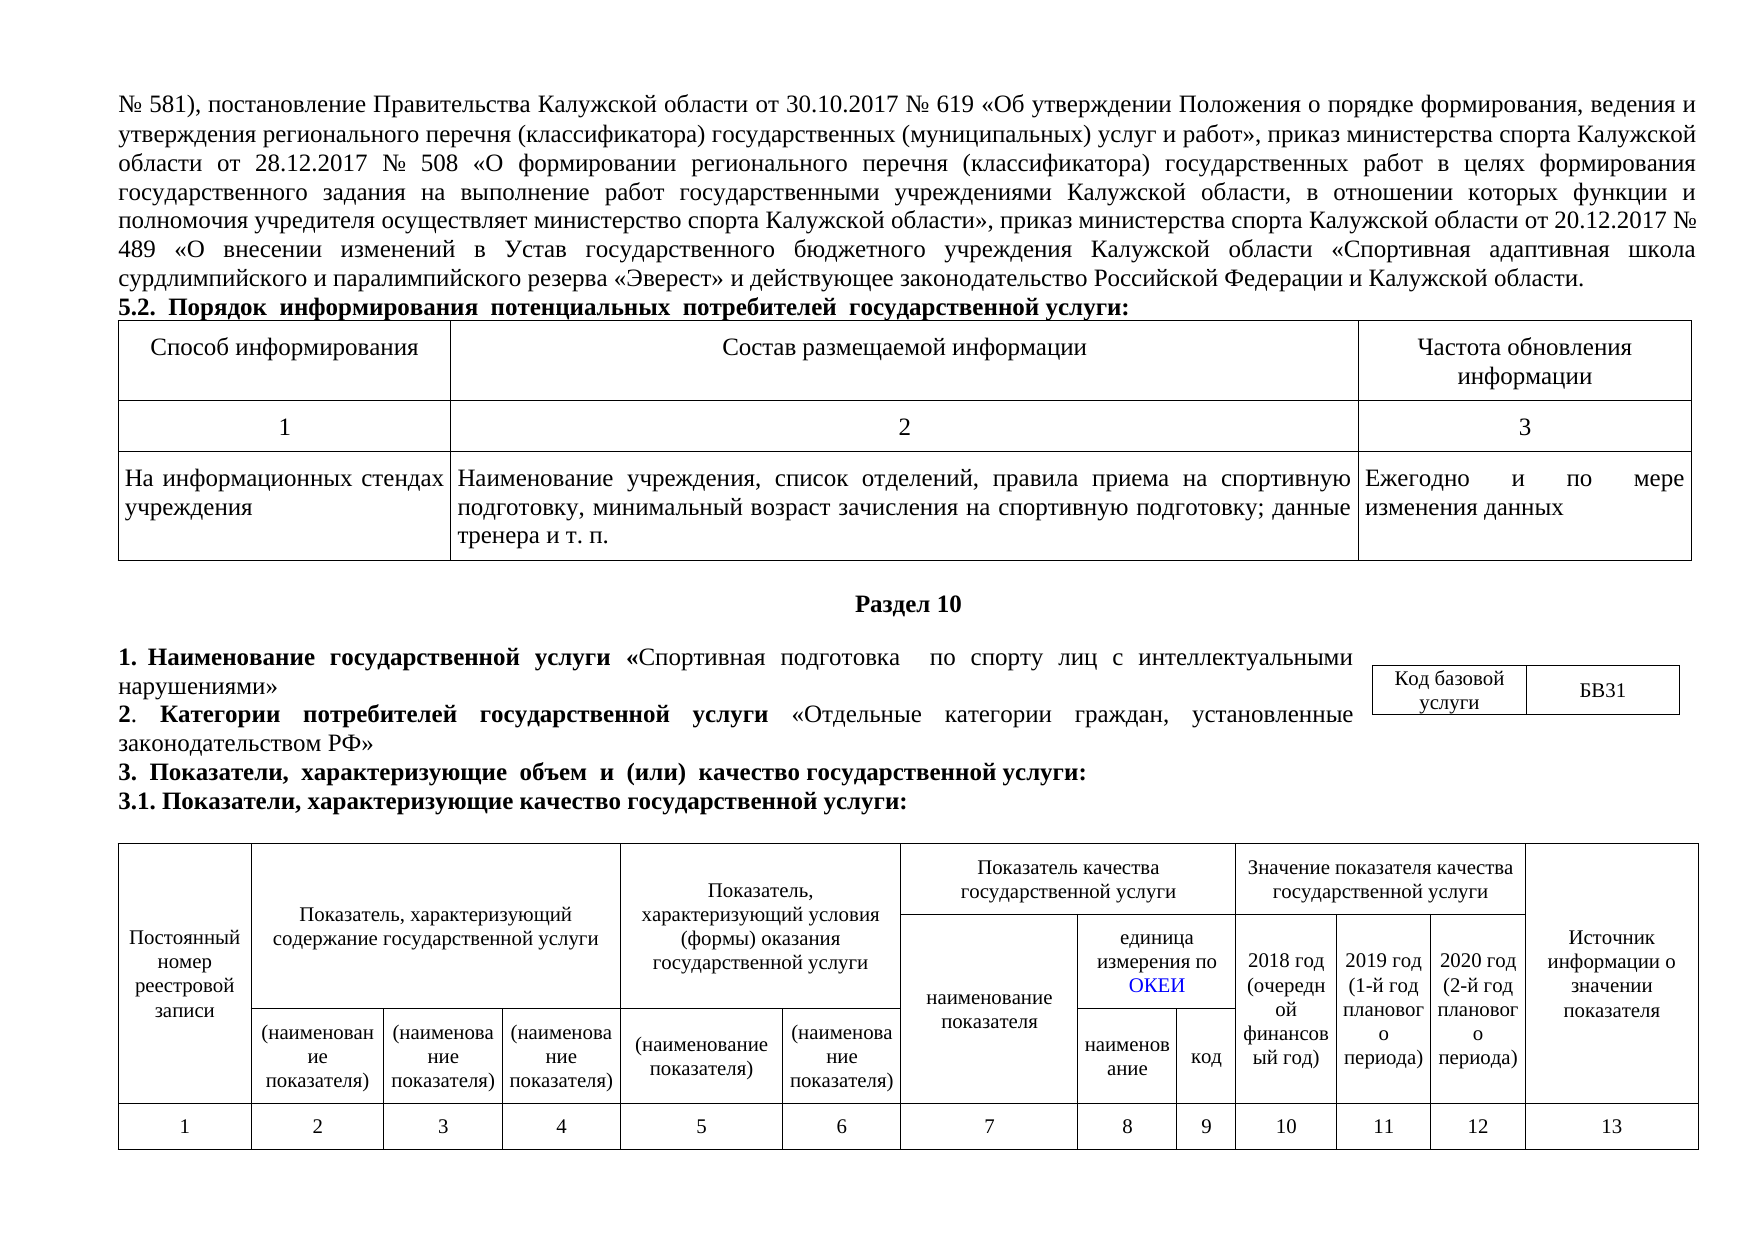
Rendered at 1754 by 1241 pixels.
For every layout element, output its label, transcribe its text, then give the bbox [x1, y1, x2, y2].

text Раздел 10 [118, 589, 1698, 618]
list Наименование государственной услуги «Спортивная подготовка по спорту лиц с интеллектуальными нарушениями» [118, 642, 1698, 699]
table_header Показатель качества государственной услуги [901, 844, 1235, 914]
text 5.2. Порядок информирования потенциальных потребителей государственной услуги: [118, 292, 1698, 320]
table_header Постоянный номер реестровой записи [119, 844, 251, 1103]
table_header Значение показателя качества государственной услуги [1236, 844, 1525, 914]
table_cell 3 [384, 1104, 502, 1149]
table_cell 3 [1359, 401, 1691, 451]
table_header Код базовой услуги [1373, 666, 1526, 714]
table_cell 2019 год (1-й год планового периода) [1337, 915, 1430, 1103]
table_cell (наименование показателя) [252, 1009, 383, 1103]
table_cell Наименование учреждения, список отделений, правила приема на спортивную подготовку, минимальный возраст зачисления на спортивную подготовку; данные тренера и т. п. [451, 452, 1358, 560]
table_cell единица измерения по ОКЕИ [1078, 915, 1235, 1008]
table_header Состав размещаемой информации [451, 321, 1358, 400]
table_cell На информационных стендах учреждения [119, 452, 450, 560]
table_cell 10 [1236, 1104, 1336, 1149]
table_cell 11 [1337, 1104, 1430, 1149]
table_header Показатель, характеризующий содержание государственной услуги [252, 844, 620, 1008]
table_cell 1 [119, 401, 450, 451]
table_cell (наименование показателя) [783, 1009, 900, 1103]
table_header Способ информирования [119, 321, 450, 400]
table_cell (наименование показателя) [384, 1009, 502, 1103]
table_cell наименование показателя [901, 915, 1077, 1103]
table_cell 1 [119, 1104, 251, 1149]
table_cell наименование [1078, 1009, 1176, 1103]
table_cell 5 [621, 1104, 782, 1149]
text 3.1. Показатели, характеризующие качество государственной услуги: [118, 786, 1698, 814]
table_cell 6 [783, 1104, 900, 1149]
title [118, 89, 1698, 292]
table_cell код [1177, 1009, 1235, 1103]
table_header Частота обновления информации [1359, 321, 1691, 400]
table_header БВ31 [1527, 666, 1679, 714]
table_cell 13 [1526, 1104, 1698, 1149]
table_cell 8 [1078, 1104, 1176, 1149]
table_cell Ежегодно и по мере изменения данных [1359, 452, 1691, 560]
table_cell 2018 год (очередной финансовый год) [1236, 915, 1336, 1103]
text 2. Категории потребителей государственной услуги «Отдельные категории граждан, установленные законодательством РФ» [118, 699, 1698, 757]
table_cell 9 [1177, 1104, 1235, 1149]
table_cell 12 [1431, 1104, 1525, 1149]
table_cell (наименование показателя) [621, 1009, 782, 1103]
text 3. Показатели, характеризующие объем и (или) качество государственной услуги: [118, 757, 1698, 786]
table_header Показатель, характеризующий условия (формы) оказания государственной услуги [621, 844, 900, 1008]
table_cell 2 [451, 401, 1358, 451]
table_cell 2 [252, 1104, 383, 1149]
table_cell (наименование показателя) [503, 1009, 620, 1103]
table_cell 2020 год (2-й год планового периода) [1431, 915, 1525, 1103]
table_cell 4 [503, 1104, 620, 1149]
table_cell 7 [901, 1104, 1077, 1149]
table_header Источник информации о значении показателя [1526, 844, 1698, 1103]
